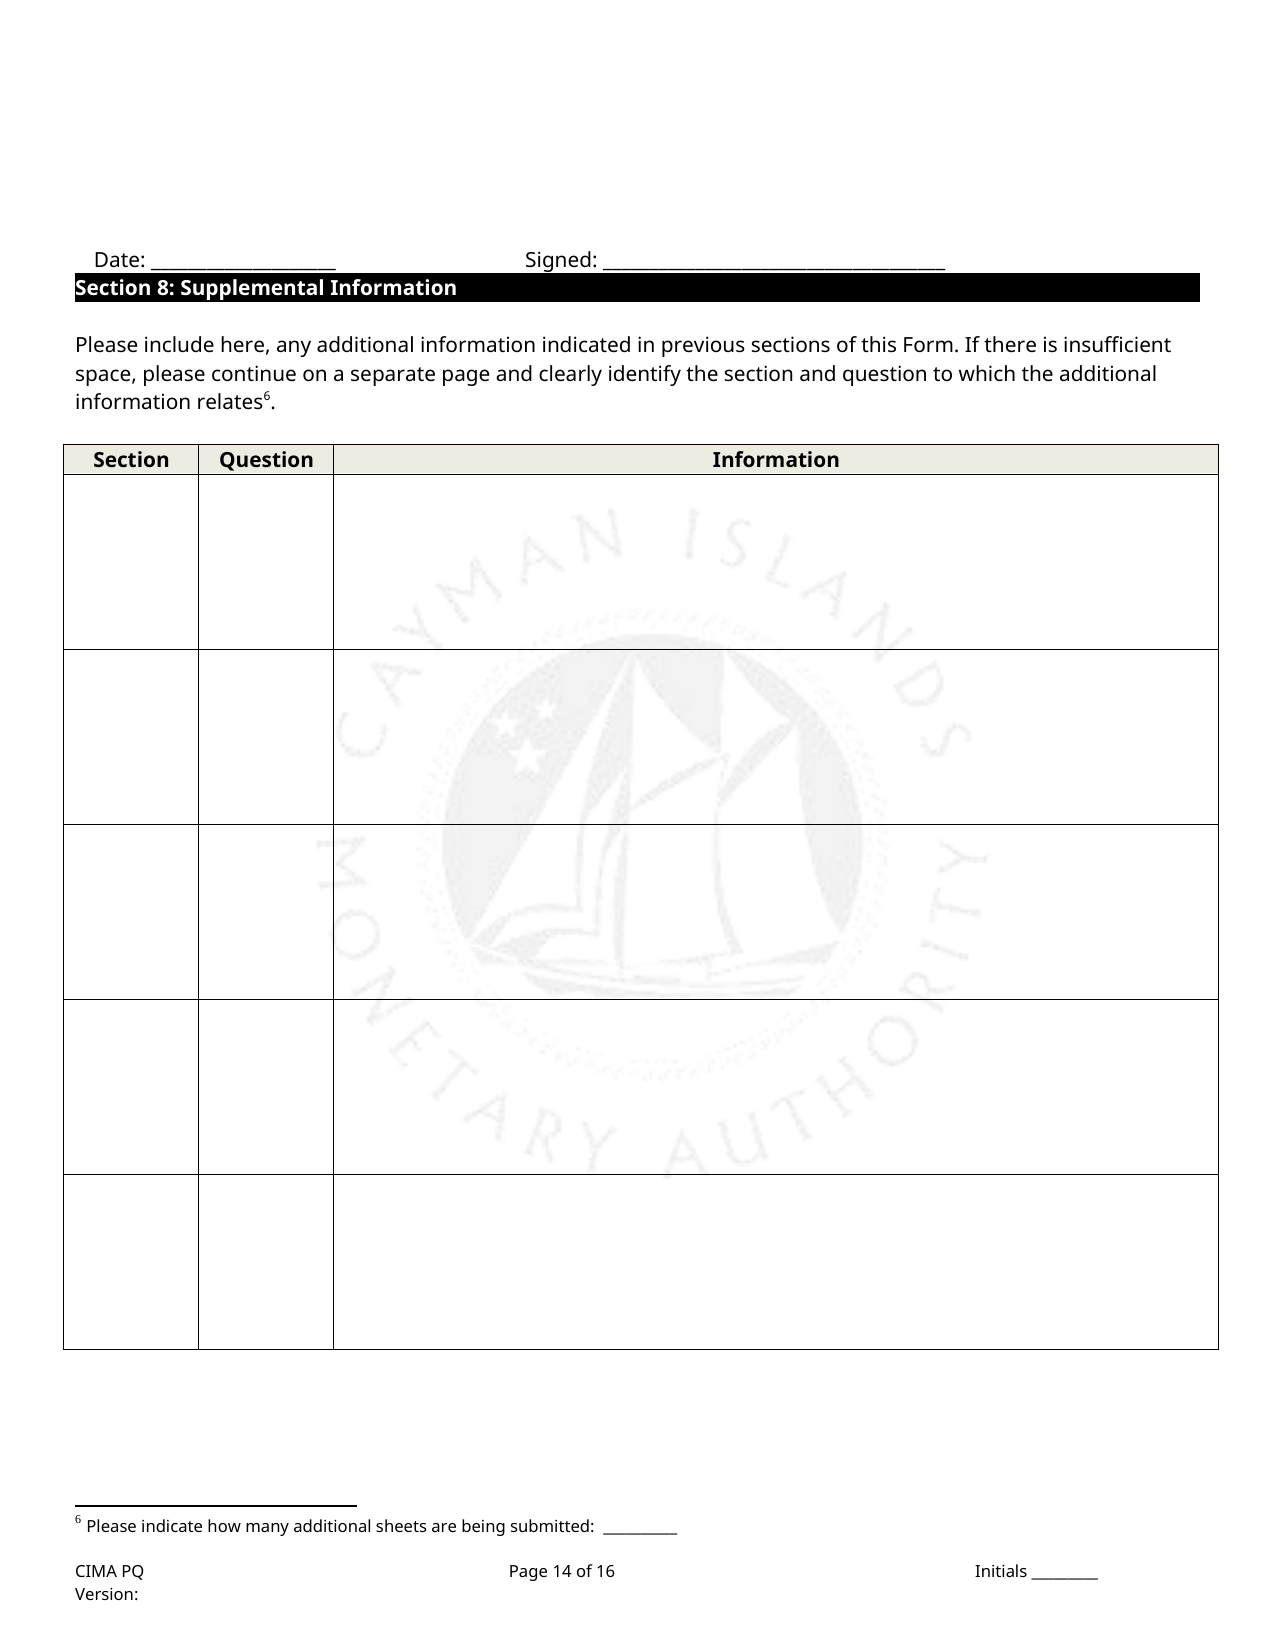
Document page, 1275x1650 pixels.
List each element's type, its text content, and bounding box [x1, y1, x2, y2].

table_cell [334, 1175, 1218, 1348]
text Section 8: Supplemental Information [75, 273, 1200, 302]
table_cell [199, 650, 333, 823]
table_cell [334, 650, 1218, 823]
table_header Information [334, 445, 1218, 473]
table_cell [199, 1000, 333, 1173]
table_cell [64, 1000, 198, 1173]
table_cell [334, 1000, 1218, 1173]
table_cell [199, 825, 333, 998]
table_header Section [64, 445, 198, 473]
table_cell [334, 475, 1218, 648]
text Please include here, any additional information indicated in previous sections of this Form. If there is insufficient space, please continue on a separate page and clearly identify the section and question to which the additional information relates. [75, 330, 1200, 416]
table_cell [64, 825, 198, 998]
table_cell [199, 475, 333, 648]
table_cell [334, 825, 1218, 998]
text Date: ____________________ Signed: _____________________________________ [94, 245, 1200, 273]
table_cell [64, 650, 198, 823]
table_cell [64, 475, 198, 648]
table_cell [64, 1175, 198, 1348]
table_header Question [199, 445, 333, 473]
table_cell [199, 1175, 333, 1348]
